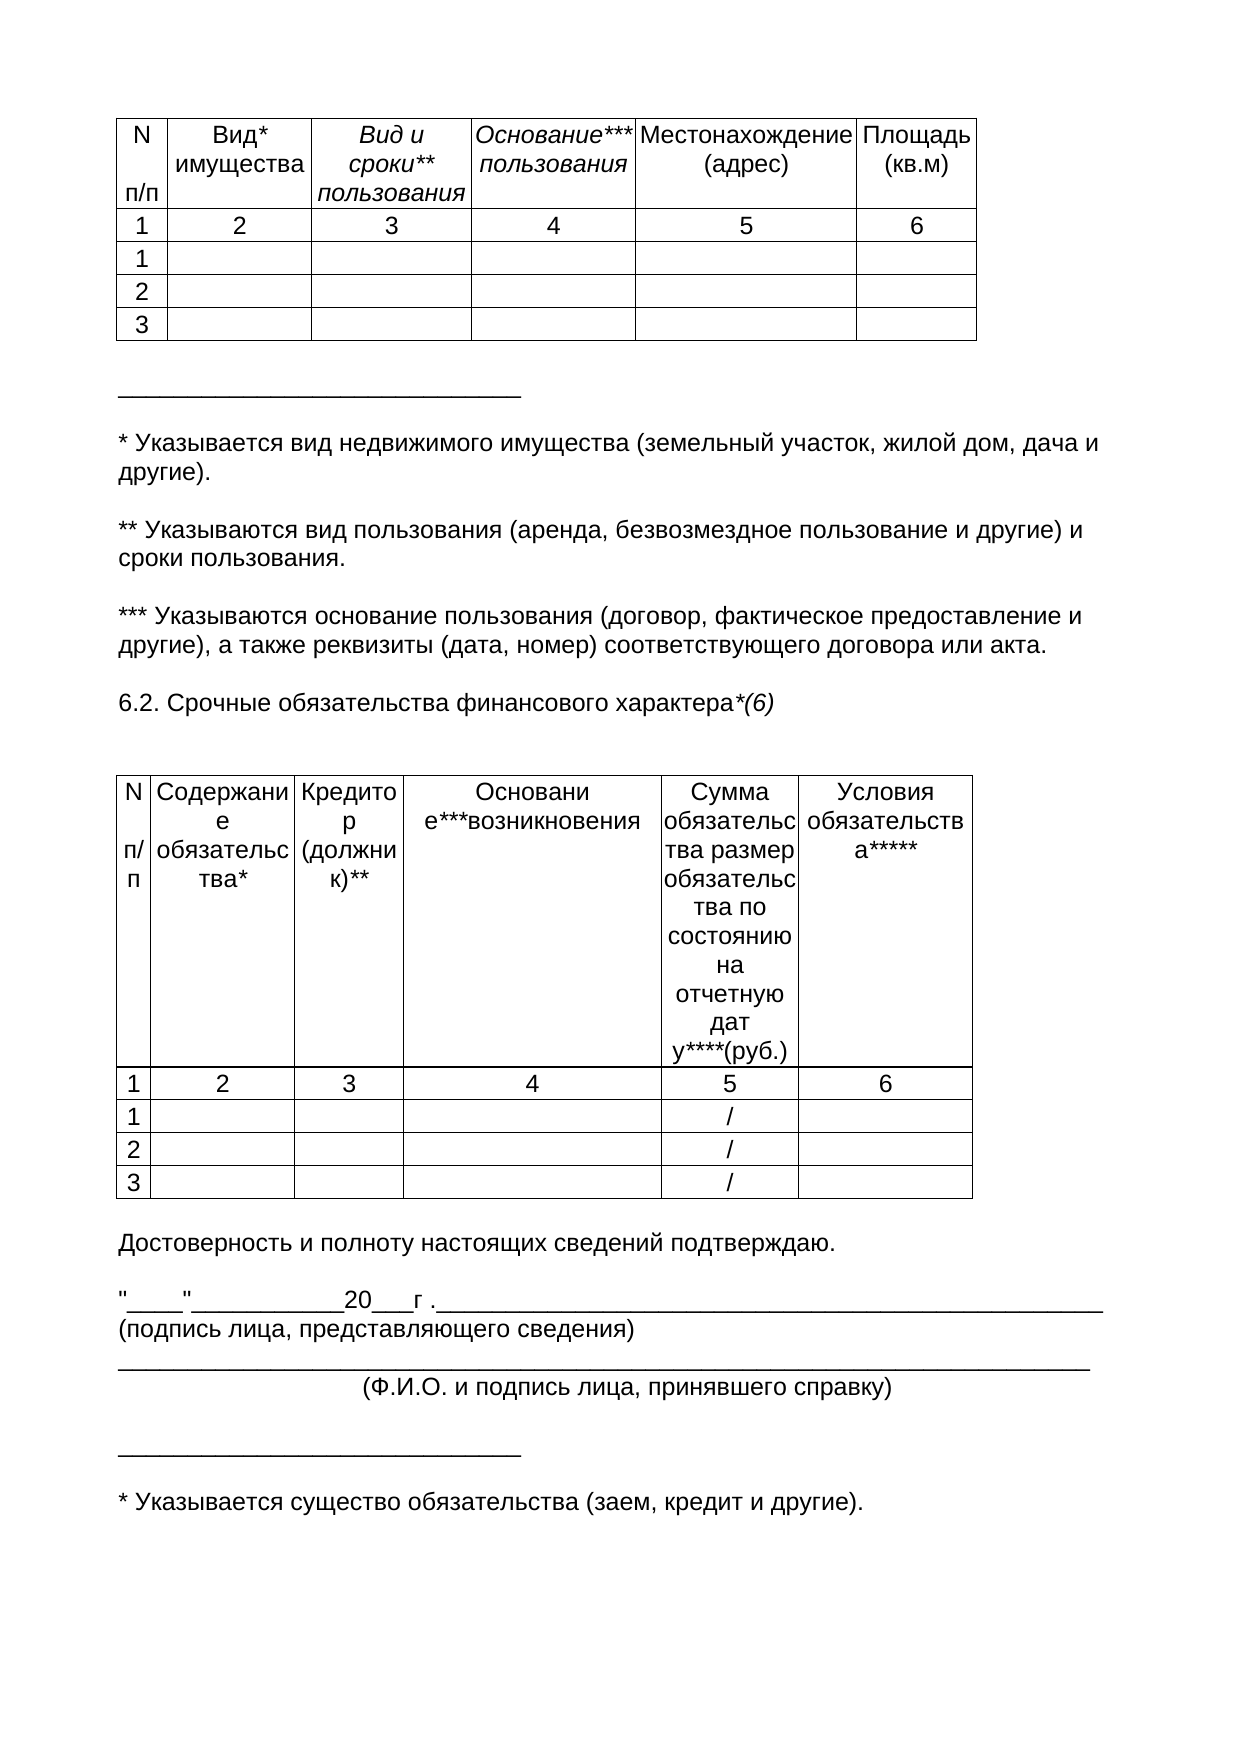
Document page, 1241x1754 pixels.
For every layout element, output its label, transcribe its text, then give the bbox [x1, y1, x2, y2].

table_header Содержание обязательства* [151, 776, 294, 1066]
table_cell [799, 1133, 972, 1165]
text (Ф.И.О. и подпись лица, принявшего справку) [118, 1372, 1137, 1400]
table_cell / [662, 1166, 798, 1198]
table_header Основание*** пользования [472, 119, 635, 208]
table_header Вид* имущества [168, 119, 311, 208]
table_cell 4 [472, 209, 635, 241]
table_cell [168, 308, 311, 340]
table_header Сумма обязательства размер обязательства по состоянию на отчетную дату****(руб.) [662, 776, 798, 1066]
table_cell [312, 275, 471, 307]
table_cell [151, 1166, 294, 1198]
text _____________________________ [118, 370, 1137, 399]
table_cell 1 [117, 1068, 150, 1099]
text ** Указываются вид пользования (аренда, безвозмездное пользование и другие) и сроки пользования. [118, 515, 1137, 572]
table_header Площадь (кв.м) [857, 119, 976, 208]
table_header N п/п [117, 776, 150, 1066]
table_cell [472, 242, 635, 274]
table_cell 5 [636, 209, 856, 241]
text 6.2. Срочные обязательства финансового характера*(6) [118, 688, 1137, 717]
table_header Кредитор (должник)** [295, 776, 403, 1066]
table_cell [636, 242, 856, 274]
table_cell [472, 308, 635, 340]
table_cell [404, 1100, 661, 1132]
table_cell 3 [117, 308, 167, 340]
table_cell 2 [117, 275, 167, 307]
table_cell [857, 275, 976, 307]
table_cell 1 [117, 242, 167, 274]
table_cell 4 [404, 1068, 661, 1099]
text * Указывается вид недвижимого имущества (земельный участок, жилой дом, дача и другие). [118, 428, 1137, 486]
table_cell 2 [151, 1068, 294, 1099]
table_cell [636, 308, 856, 340]
table_cell [151, 1100, 294, 1132]
table_header Местонахождение (адрес) [636, 119, 856, 208]
table_cell [168, 275, 311, 307]
table_cell [404, 1133, 661, 1165]
table_header Вид и сроки** пользования [312, 119, 471, 208]
table_cell [799, 1100, 972, 1132]
table_cell 3 [295, 1068, 403, 1099]
text Достоверность и полноту настоящих сведений подтверждаю. [118, 1228, 1137, 1257]
table_cell 3 [117, 1166, 150, 1198]
table_cell [636, 275, 856, 307]
table_cell [295, 1166, 403, 1198]
table_header Условия обязательства***** [799, 776, 972, 1066]
table_cell 5 [662, 1068, 798, 1099]
table_cell [151, 1133, 294, 1165]
table_cell [404, 1166, 661, 1198]
table_header Основание***возникновения [404, 776, 661, 1066]
table_cell 1 [117, 1100, 150, 1132]
text ______________________________________________________________________ [118, 1343, 1137, 1372]
table_cell [312, 308, 471, 340]
text _____________________________ [118, 1429, 1137, 1458]
text * Указывается существо обязательства (заем, кредит и другие). [118, 1487, 1137, 1516]
table_cell 6 [857, 209, 976, 241]
table_cell [857, 242, 976, 274]
table_cell [472, 275, 635, 307]
table_cell 6 [799, 1068, 972, 1099]
table_cell [295, 1133, 403, 1165]
table_cell [799, 1166, 972, 1198]
table_header N п/п [117, 119, 167, 208]
text (подпись лица, представляющего сведения) [118, 1314, 1137, 1343]
table_cell 2 [168, 209, 311, 241]
table_cell 2 [117, 1133, 150, 1165]
table_cell / [662, 1133, 798, 1165]
table_cell [295, 1100, 403, 1132]
table_cell 3 [312, 209, 471, 241]
table_cell / [662, 1100, 798, 1132]
table_cell [312, 242, 471, 274]
table_cell 1 [117, 209, 167, 241]
table_cell [168, 242, 311, 274]
table_cell [857, 308, 976, 340]
text "____"___________20___г .________________________________________________ [118, 1285, 1137, 1314]
text *** Указываются основание пользования (договор, фактическое предоставление и другие), а также реквизиты (дата, номер) соответствующего договора или акта. [118, 601, 1137, 659]
